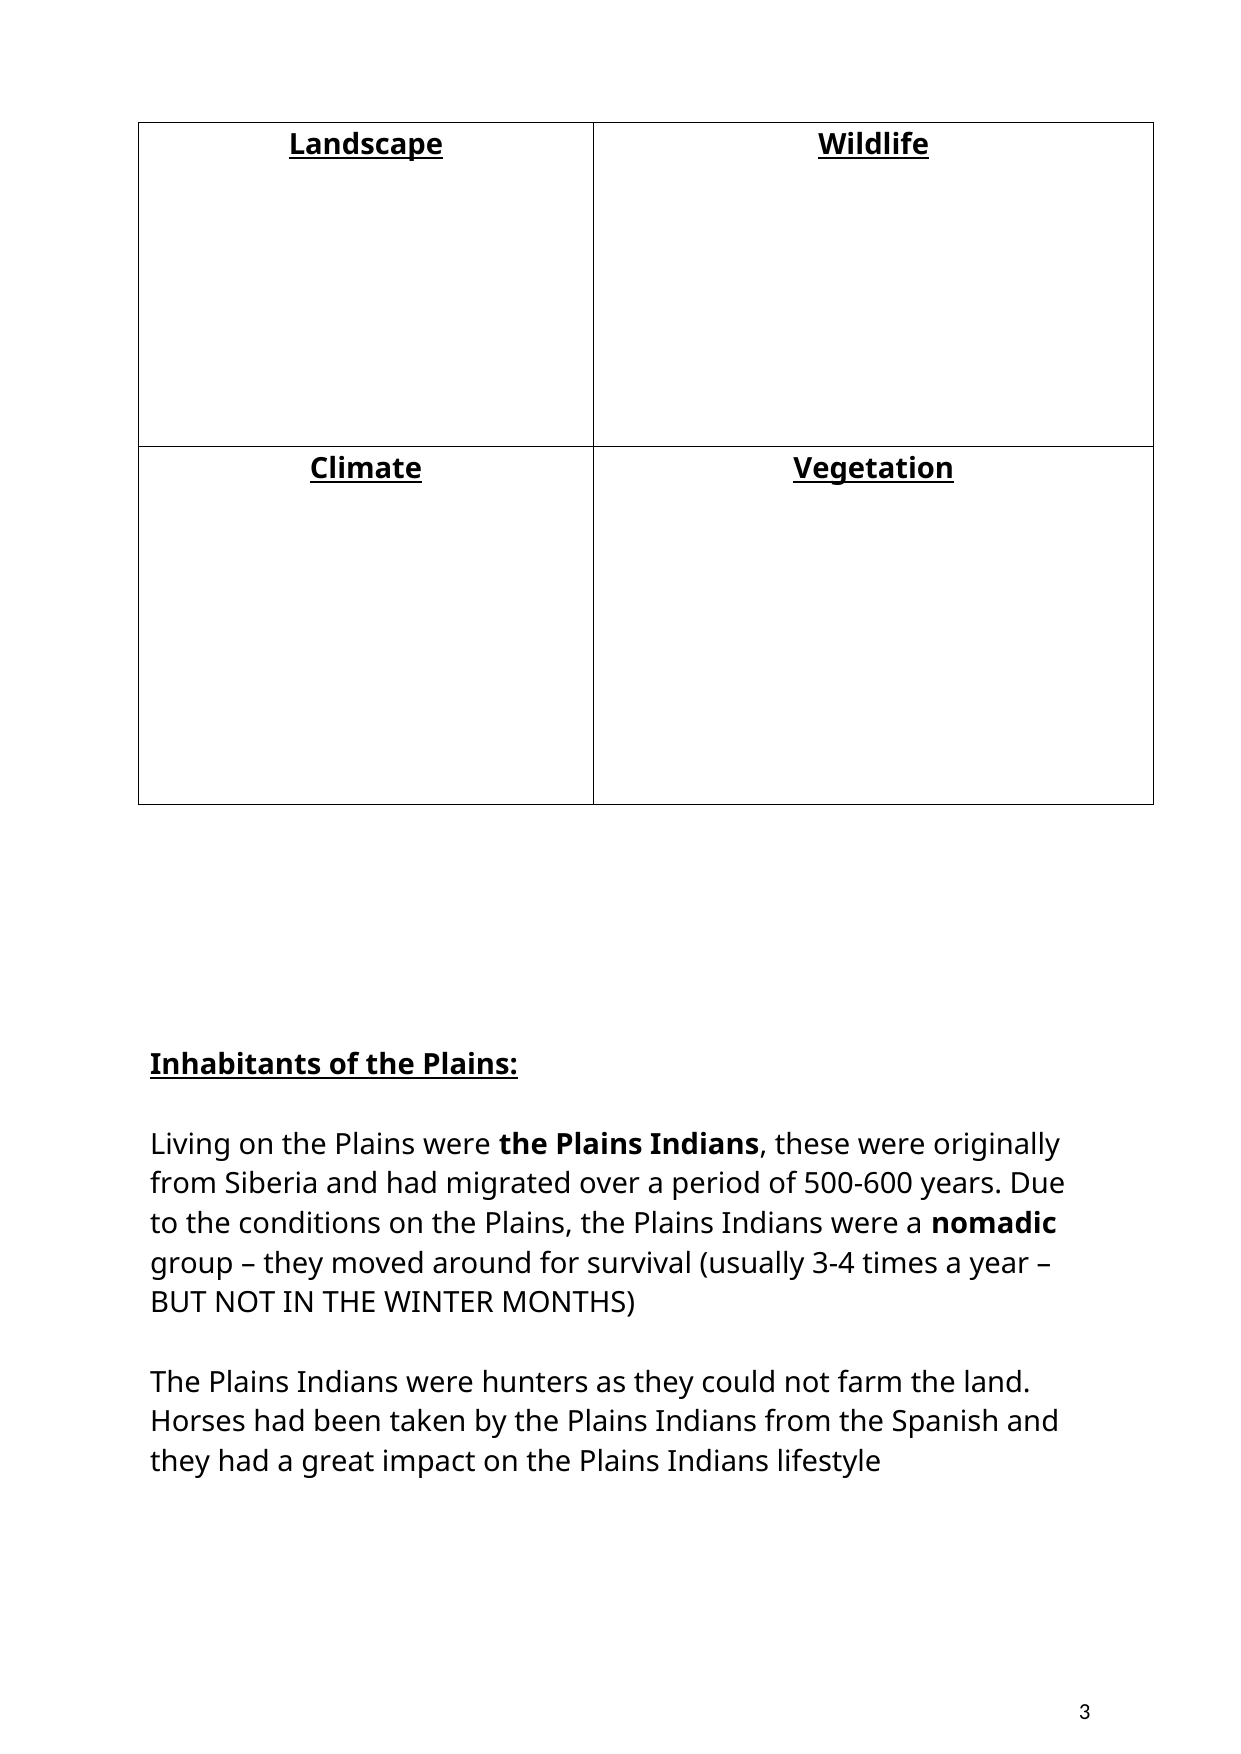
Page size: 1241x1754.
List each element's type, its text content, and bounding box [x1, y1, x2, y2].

table_cell Climate [139, 447, 593, 804]
text Horses had been taken by the Plains Indians from the Spanish and they had a great impact on the Plains Indians lifestyle [150, 1401, 1090, 1480]
table_cell Vegetation [594, 447, 1153, 804]
text The Plains Indians were hunters as they could not farm the land. [150, 1361, 1090, 1401]
table_header Wildlife [594, 123, 1153, 446]
table_header Landscape [139, 123, 593, 446]
text Inhabitants of the Plains: [150, 1043, 1090, 1083]
text Living on the Plains were the Plains Indians, these were originally from Siberia and had migrated over a period of 500-600 years. Due to the conditions on the Plains, the Plains Indians were a nomadic group – they moved around for survival (usually 3-4 times a year – BUT NOT IN THE WINTER MONTHS) [150, 1123, 1090, 1321]
